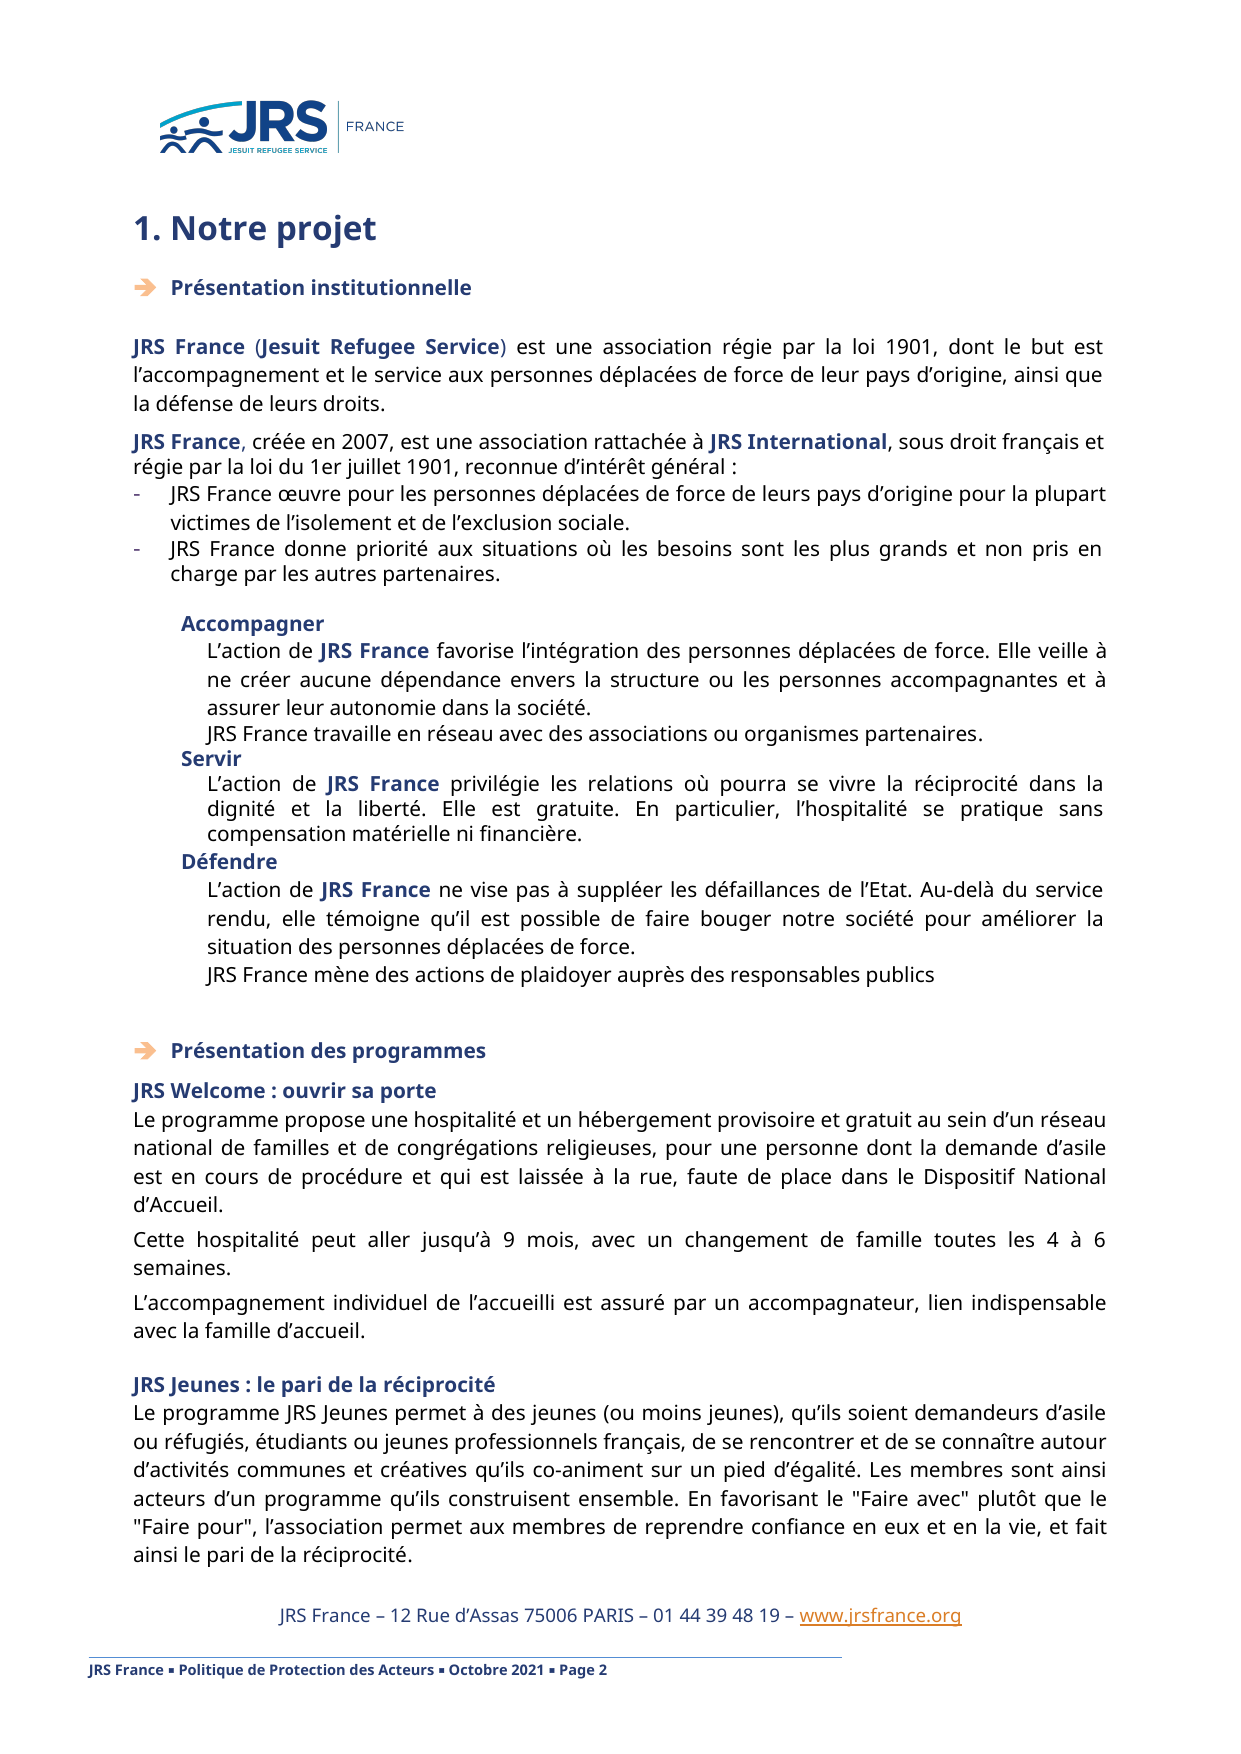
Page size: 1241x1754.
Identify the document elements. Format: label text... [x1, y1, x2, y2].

text Accompagner [181, 611, 1105, 636]
text JRS France travaille en réseau avec des associations ou organismes partenaires. [207, 722, 1105, 747]
list Présentation institutionnelle [133, 276, 1167, 301]
text JRS Jeunes : le pari de la réciprocité [133, 1370, 1108, 1398]
text L’action de JRS France favorise l’intégration des personnes déplacées de force. Elle veille à ne créer aucune dépendance envers la structure ou les personnes accompagnantes et à assurer leur autonomie dans la société. [207, 636, 1108, 722]
text L’action de JRS France privilégie les relations où pourra se vivre la réciprocité dans la dignité et la liberté. Elle est gratuite. En particulier, l’hospitalité se pratique sans compensation matérielle ni financière. [207, 772, 1105, 847]
text L’accompagnement individuel de l’accueilli est assuré par un accompagnateur, lien indispensable avec la famille d’accueil. [133, 1288, 1108, 1345]
text JRS France, créée en 2007, est une association rattachée à JRS International, sous droit français et régie par la loi du 1er juillet 1901, reconnue d’intérêt général : [133, 429, 1105, 479]
list Présentation des programmes [133, 1039, 1167, 1064]
text JRS France mène des actions de plaidoyer auprès des responsables publics [207, 961, 1105, 989]
text Le programme propose une hospitalité et un hébergement provisoire et gratuit au sein d’un réseau national de familles et de congrégations religieuses, pour une personne dont la demande d’asile est en cours de procédure et qui est laissée à la rue, faute de place dans le Dispositif National d’Accueil. [133, 1105, 1108, 1219]
text Défendre [181, 847, 1105, 875]
text Le programme JRS Jeunes permet à des jeunes (ou moins jeunes), qu’ils soient demandeurs d’asile ou réfugiés, étudiants ou jeunes professionnels français, de se rencontrer et de se connaître autour d’activités communes et créatives qu’ils co-animent sur un pied d’égalité. Les membres sont ainsi acteurs d’un programme qu’ils construisent ensemble. En favorisant le "Faire avec" plutôt que le "Faire pour", l’association permet aux membres de reprendre confiance en eux et en la vie, et fait ainsi le pari de la réciprocité. [133, 1398, 1108, 1569]
list JRS France œuvre pour les personnes déplacées de force de leurs pays d’origine pour la plupart victimes de l’isolement et de l’exclusion sociale. [133, 479, 1108, 536]
text JRS France (Jesuit Refugee Service) est une association régie par la loi 1901, dont le but est l’accompagnement et le service aux personnes déplacées de force de leur pays d’origine, ainsi que la défense de leurs droits. [133, 332, 1105, 417]
text JRS Welcome : ouvrir sa porte [133, 1076, 1108, 1105]
subtitle 1. Notre projet [133, 205, 1108, 251]
picture [132, 73, 429, 181]
text Servir [181, 747, 1105, 772]
text Cette hospitalité peut aller jusqu’à 9 mois, avec un changement de famille toutes les 4 à 6 semaines. [133, 1225, 1108, 1282]
text L’action de JRS France ne vise pas à suppléer les défaillances de l’Etat. Au-delà du service rendu, elle témoigne qu’il est possible de faire bouger notre société pour améliorer la situation des personnes déplacées de force. [207, 875, 1105, 961]
list JRS France donne priorité aux situations où les besoins sont les plus grands et non pris en charge par les autres partenaires. [133, 536, 1105, 586]
